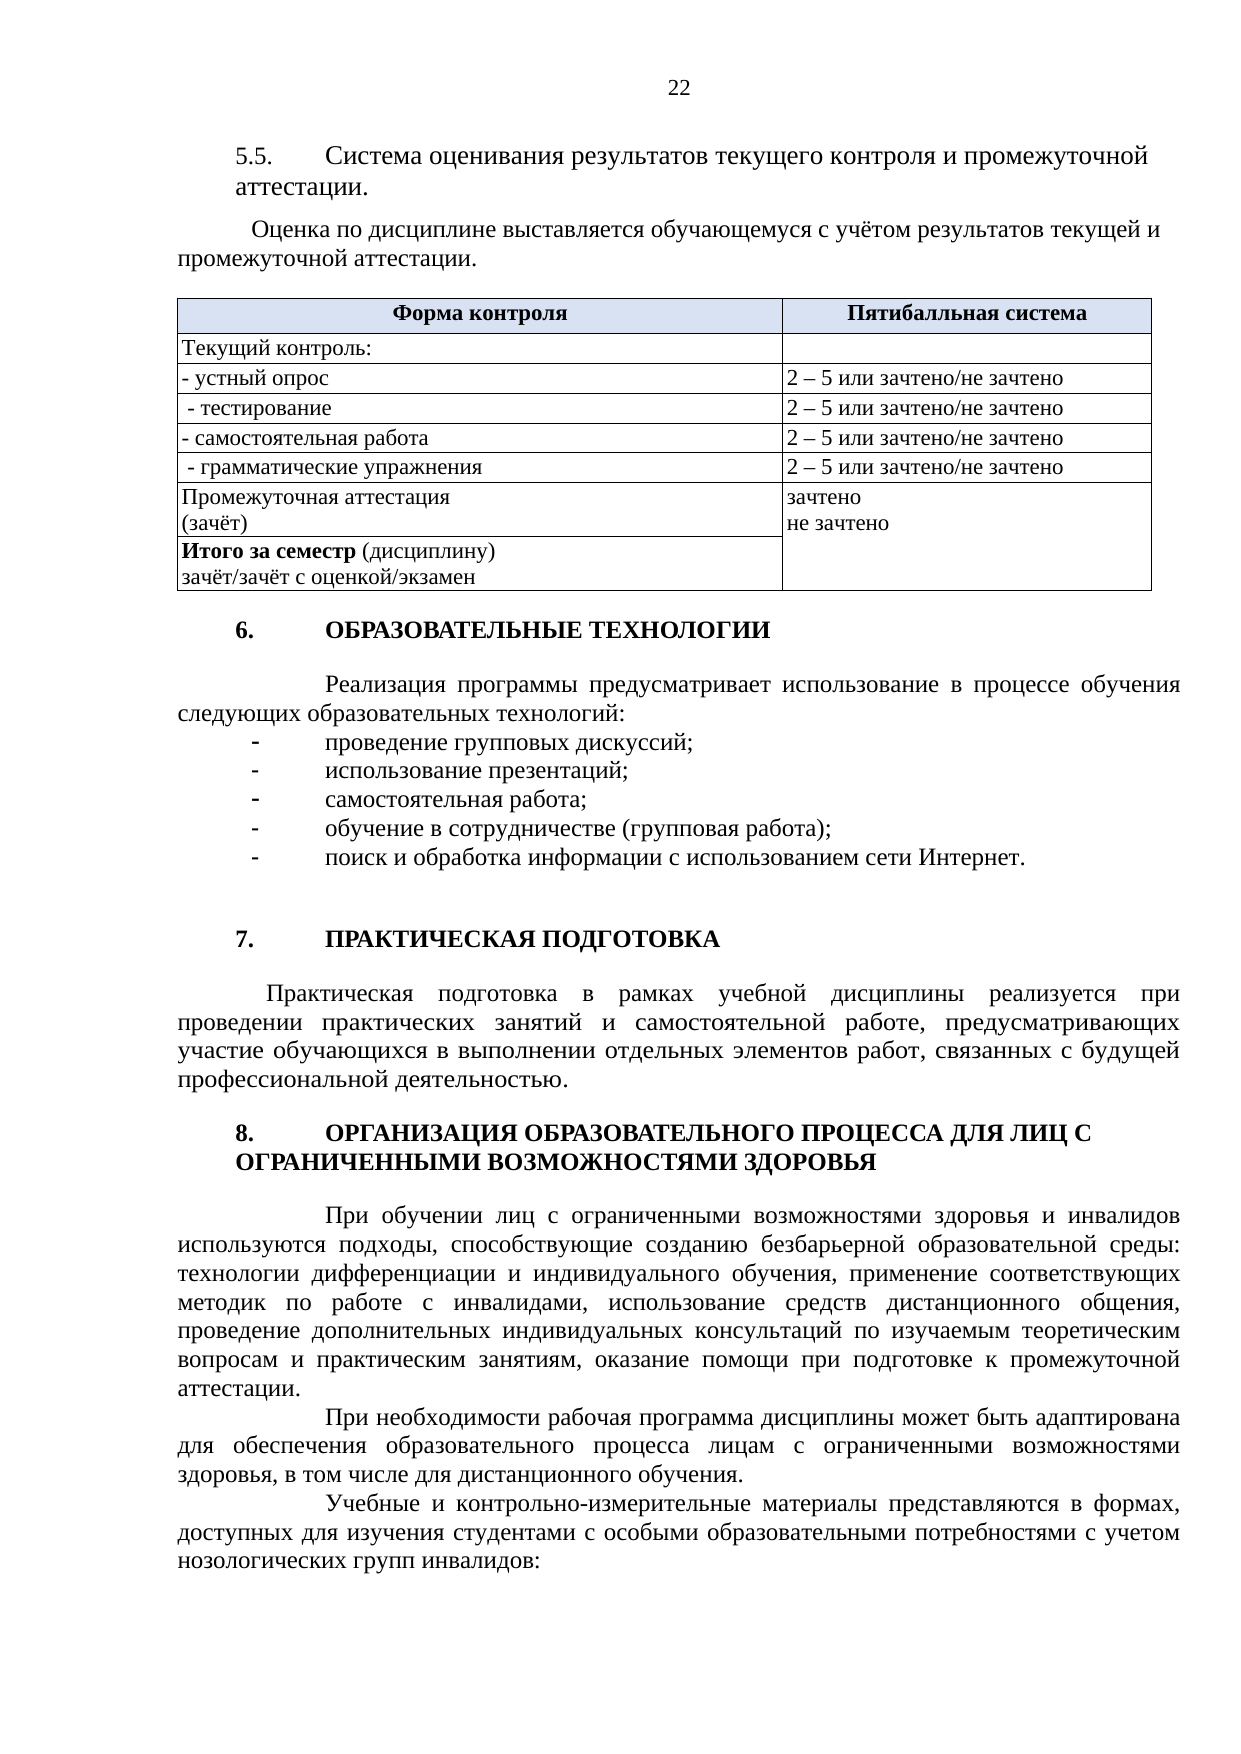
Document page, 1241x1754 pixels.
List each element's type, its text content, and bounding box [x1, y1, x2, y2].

subtitle ОРГАНИЗАЦИЯ ОБРАЗОВАТЕЛЬНОГО ПРОЦЕССА ДЛЯ ЛИЦ С ОГРАНИЧЕННЫМИ ВОЗМОЖНОСТЯМИ ЗДОРОВЬЯ [235, 1118, 1181, 1176]
table_cell - тестирование [178, 394, 782, 422]
table_cell Текущий контроль: [178, 334, 782, 363]
table_cell - грамматические упражнения [178, 453, 782, 482]
table_cell Промежуточная аттестация (зачёт) [178, 483, 782, 536]
text Оценка по дисциплине выставляется обучающемуся с учётом результатов текущей и промежуточной аттестации. [177, 214, 1181, 271]
table_cell Итого за семестр (дисциплину) зачёт/зачёт с оценкой/экзамен [178, 537, 782, 589]
list Реализация программы предусматривает использование в процессе обучения следующих образовательных технологий: [177, 669, 1181, 727]
table_header Пятибалльная система [783, 299, 1151, 333]
table_cell - устный опрос [178, 364, 782, 393]
table_cell зачтено не зачтено [783, 483, 1151, 589]
table_cell 2 – 5 или зачтено/не зачтено [783, 424, 1151, 452]
list При необходимости рабочая программа дисциплины может быть адаптирована для обеспечения образовательного процесса лицам с ограниченными возможностями здоровья, в том числе для дистанционного обучения. [177, 1402, 1181, 1488]
table_cell 2 – 5 или зачтено/не зачтено [783, 364, 1151, 393]
table_cell 2 – 5 или зачтено/не зачтено [783, 394, 1151, 422]
subtitle ОБРАЗОВАТЕЛЬНЫЕ ТЕХНОЛОГИИ [235, 616, 1181, 644]
list При обучении лиц с ограниченными возможностями здоровья и инвалидов используются подходы, способствующие созданию безбарьерной образовательной среды: технологии дифференциации и индивидуального обучения, применение соответствующих методик по работе с инвалидами, использование средств дистанционного общения, проведение дополнительных индивидуальных консультаций по изучаемым теоретическим вопросам и практическим занятиям, оказание помощи при подготовке к промежуточной аттестации. [177, 1201, 1181, 1402]
list самостоятельная работа; [177, 784, 1181, 813]
list проведение групповых дискуссий; [177, 727, 1181, 756]
list поиск и обработка информации с использованием сети Интернет. [177, 842, 1181, 871]
subtitle ПРАКТИЧЕСКАЯ ПОДГОТОВКА [235, 924, 1181, 953]
table_cell 2 – 5 или зачтено/не зачтено [783, 453, 1151, 482]
table_cell [783, 334, 1151, 363]
text Практическая подготовка в рамках учебной дисциплины реализуется при проведении практических занятий и самостоятельной работе, предусматривающих участие обучающихся в выполнении отдельных элементов работ, связанных с будущей профессиональной деятельностью. [177, 978, 1181, 1093]
subtitle Система оценивания результатов текущего контроля и промежуточной аттестации. [235, 139, 1181, 201]
table_cell - самостоятельная работа [178, 424, 782, 452]
table_header Форма контроля [178, 299, 782, 333]
list обучение в сотрудничестве (групповая работа); [177, 813, 1181, 842]
list Учебные и контрольно-измерительные материалы представляются в формах, доступных для изучения студентами с особыми образовательными потребностями с учетом нозологических групп инвалидов: [177, 1488, 1181, 1574]
list использование презентаций; [177, 756, 1181, 784]
